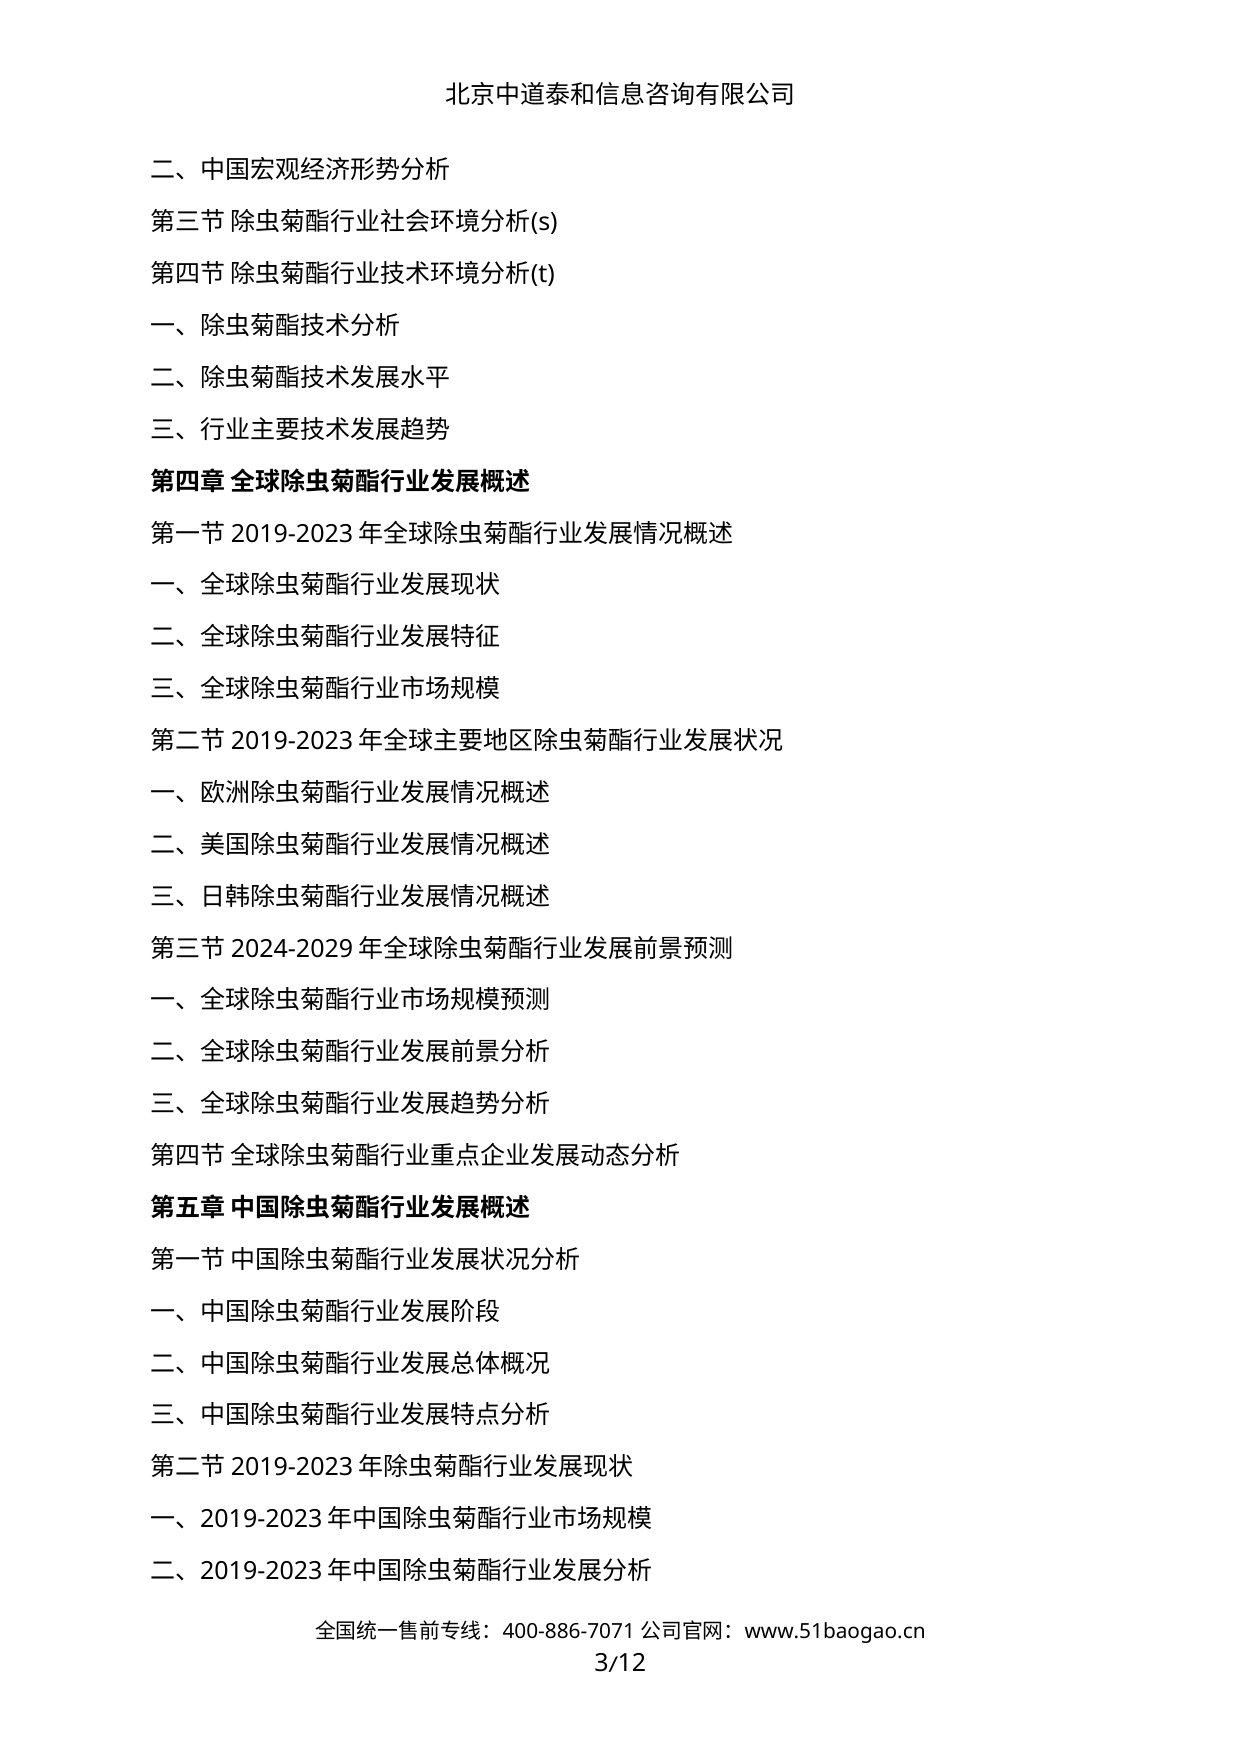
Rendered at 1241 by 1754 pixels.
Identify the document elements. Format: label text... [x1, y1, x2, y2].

text 第二节 2019-2023年除虫菊酯行业发展现状 [150, 1447, 1090, 1483]
text 三、全球除虫菊酯行业发展趋势分析 [150, 1084, 1090, 1120]
text 第四节 全球除虫菊酯行业重点企业发展动态分析 [150, 1136, 1090, 1172]
text 二、美国除虫菊酯行业发展情况概述 [150, 824, 1090, 861]
text 第五章 中国除虫菊酯行业发展概述 [150, 1187, 1090, 1224]
text 一、全球除虫菊酯行业市场规模预测 [150, 980, 1090, 1016]
text 二、中国宏观经济形势分析 [150, 150, 1090, 186]
text 二、全球除虫菊酯行业发展特征 [150, 617, 1090, 653]
text 二、除虫菊酯技术发展水平 [150, 357, 1090, 394]
text 第三节 除虫菊酯行业社会环境分析(s) [150, 202, 1090, 238]
text 第四章 全球除虫菊酯行业发展概述 [150, 461, 1090, 497]
text 二、全球除虫菊酯行业发展前景分析 [150, 1032, 1090, 1068]
text 三、全球除虫菊酯行业市场规模 [150, 669, 1090, 705]
text 第一节 中国除虫菊酯行业发展状况分析 [150, 1239, 1090, 1276]
text 第一节 2019-2023年全球除虫菊酯行业发展情况概述 [150, 513, 1090, 549]
text 一、全球除虫菊酯行业发展现状 [150, 565, 1090, 601]
text 三、日韩除虫菊酯行业发展情况概述 [150, 876, 1090, 912]
text 一、2019-2023年中国除虫菊酯行业市场规模 [150, 1499, 1090, 1535]
text 三、中国除虫菊酯行业发展特点分析 [150, 1395, 1090, 1431]
text 一、欧洲除虫菊酯行业发展情况概述 [150, 772, 1090, 809]
text 第三节 2024-2029年全球除虫菊酯行业发展前景预测 [150, 928, 1090, 964]
text 第四节 除虫菊酯行业技术环境分析(t) [150, 254, 1090, 290]
text 二、中国除虫菊酯行业发展总体概况 [150, 1343, 1090, 1379]
text 二、2019-2023年中国除虫菊酯行业发展分析 [150, 1551, 1090, 1587]
text 一、除虫菊酯技术分析 [150, 306, 1090, 342]
text 第二节 2019-2023年全球主要地区除虫菊酯行业发展状况 [150, 721, 1090, 757]
text 一、中国除虫菊酯行业发展阶段 [150, 1291, 1090, 1327]
text 三、行业主要技术发展趋势 [150, 409, 1090, 446]
